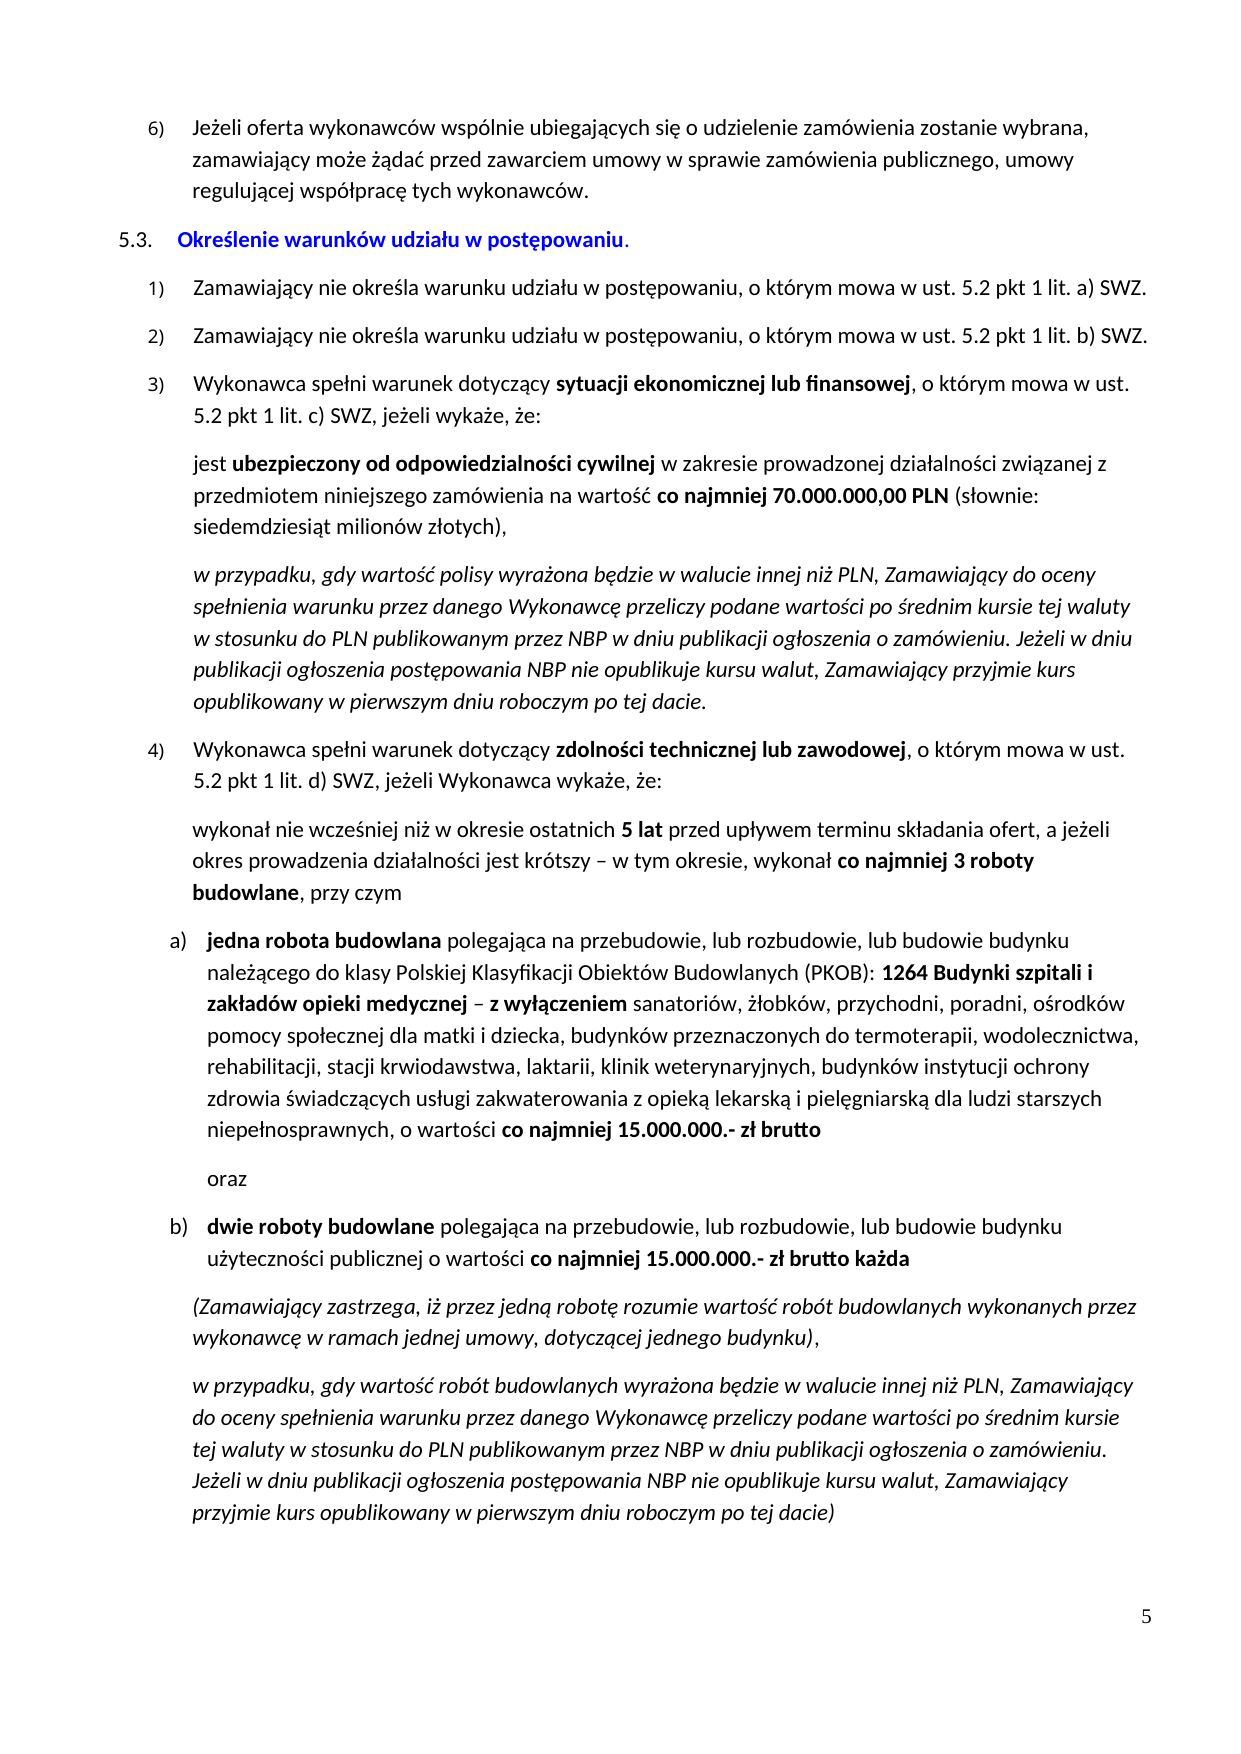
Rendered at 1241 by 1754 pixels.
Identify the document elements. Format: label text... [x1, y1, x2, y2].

list Zamawiający nie określa warunku udziału w postępowaniu, o którym mowa w ust. 5.2 pkt 1 lit. a) SWZ. [148, 273, 1152, 301]
text (Zamawiający zastrzega, iż przez jedną robotę rozumie wartość robót budowlanych wykonanych przez wykonawcę w ramach jednej umowy, dotyczącej jednego budynku), [192, 1292, 1152, 1351]
list Jeżeli oferta wykonawców wspólnie ubiegających się o udzielenie zamówienia zostanie wybrana, zamawiający może żądać przed zawarciem umowy w sprawie zamówienia publicznego, umowy regulującej współpracę tych wykonawców. [148, 113, 1152, 204]
text w przypadku, gdy wartość robót budowlanych wyrażona będzie w walucie innej niż PLN, Zamawiający do oceny spełnienia warunku przez danego Wykonawcę przeliczy podane wartości po średnim kursie tej waluty w stosunku do PLN publikowanym przez NBP w dniu publikacji ogłoszenia o zamówieniu. Jeżeli w dniu publikacji ogłoszenia postępowania NBP nie opublikuje kursu walut, Zamawiający przyjmie kurs opublikowany w pierwszym dniu roboczym po tej dacie) [192, 1372, 1152, 1526]
list Wykonawca spełni warunek dotyczący sytuacji ekonomicznej lub finansowej, o którym mowa w ust. 5.2 pkt 1 lit. c) SWZ, jeżeli wykaże, że: [148, 369, 1152, 429]
text jest ubezpieczony od odpowiedzialności cywilnej w zakresie prowadzonej działalności związanej z przedmiotem niniejszego zamówienia na wartość co najmniej 70.000.000,00 PLN (słownie: siedemdziesiąt milionów złotych), [193, 449, 1152, 540]
text oraz [207, 1164, 1152, 1192]
list Określenie warunków udziału w postępowaniu. [118, 225, 1152, 253]
list dwie roboty budowlane polegająca na przebudowie, lub rozbudowie, lub budowie budynku użyteczności publicznej o wartości co najmniej 15.000.000.- zł brutto każda [169, 1212, 1152, 1272]
list Wykonawca spełni warunek dotyczący zdolności technicznej lub zawodowej, o którym mowa w ust. 5.2 pkt 1 lit. d) SWZ, jeżeli Wykonawca wykaże, że: [148, 735, 1152, 795]
text wykonał nie wcześniej niż w okresie ostatnich 5 lat przed upływem terminu składania ofert, a jeżeli okres prowadzenia działalności jest krótszy – w tym okresie, wykonał co najmniej 3 roboty budowlane, przy czym [192, 815, 1152, 906]
text w przypadku, gdy wartość polisy wyrażona będzie w walucie innej niż PLN, Zamawiający do oceny spełnienia warunku przez danego Wykonawcę przeliczy podane wartości po średnim kursie tej waluty w stosunku do PLN publikowanym przez NBP w dniu publikacji ogłoszenia o zamówieniu. Jeżeli w dniu publikacji ogłoszenia postępowania NBP nie opublikuje kursu walut, Zamawiający przyjmie kurs opublikowany w pierwszym dniu roboczym po tej dacie. [193, 561, 1152, 715]
list Zamawiający nie określa warunku udziału w postępowaniu, o którym mowa w ust. 5.2 pkt 1 lit. b) SWZ. [148, 321, 1152, 349]
list jedna robota budowlana polegająca na przebudowie, lub rozbudowie, lub budowie budynku należącego do klasy Polskiej Klasyfikacji Obiektów Budowlanych (PKOB): 1264 Budynki szpitali i zakładów opieki medycznej – z wyłączeniem sanatoriów, żłobków, przychodni, poradni, ośrodków pomocy społecznej dla matki i dziecka, budynków przeznaczonych do termoterapii, wodolecznictwa, rehabilitacji, stacji krwiodawstwa, laktarii, klinik weterynaryjnych, budynków instytucji ochrony zdrowia świadczących usługi zakwaterowania z opieką lekarską i pielęgniarską dla ludzi starszych niepełnosprawnych, o wartości co najmniej 15.000.000.- zł brutto [169, 926, 1152, 1144]
